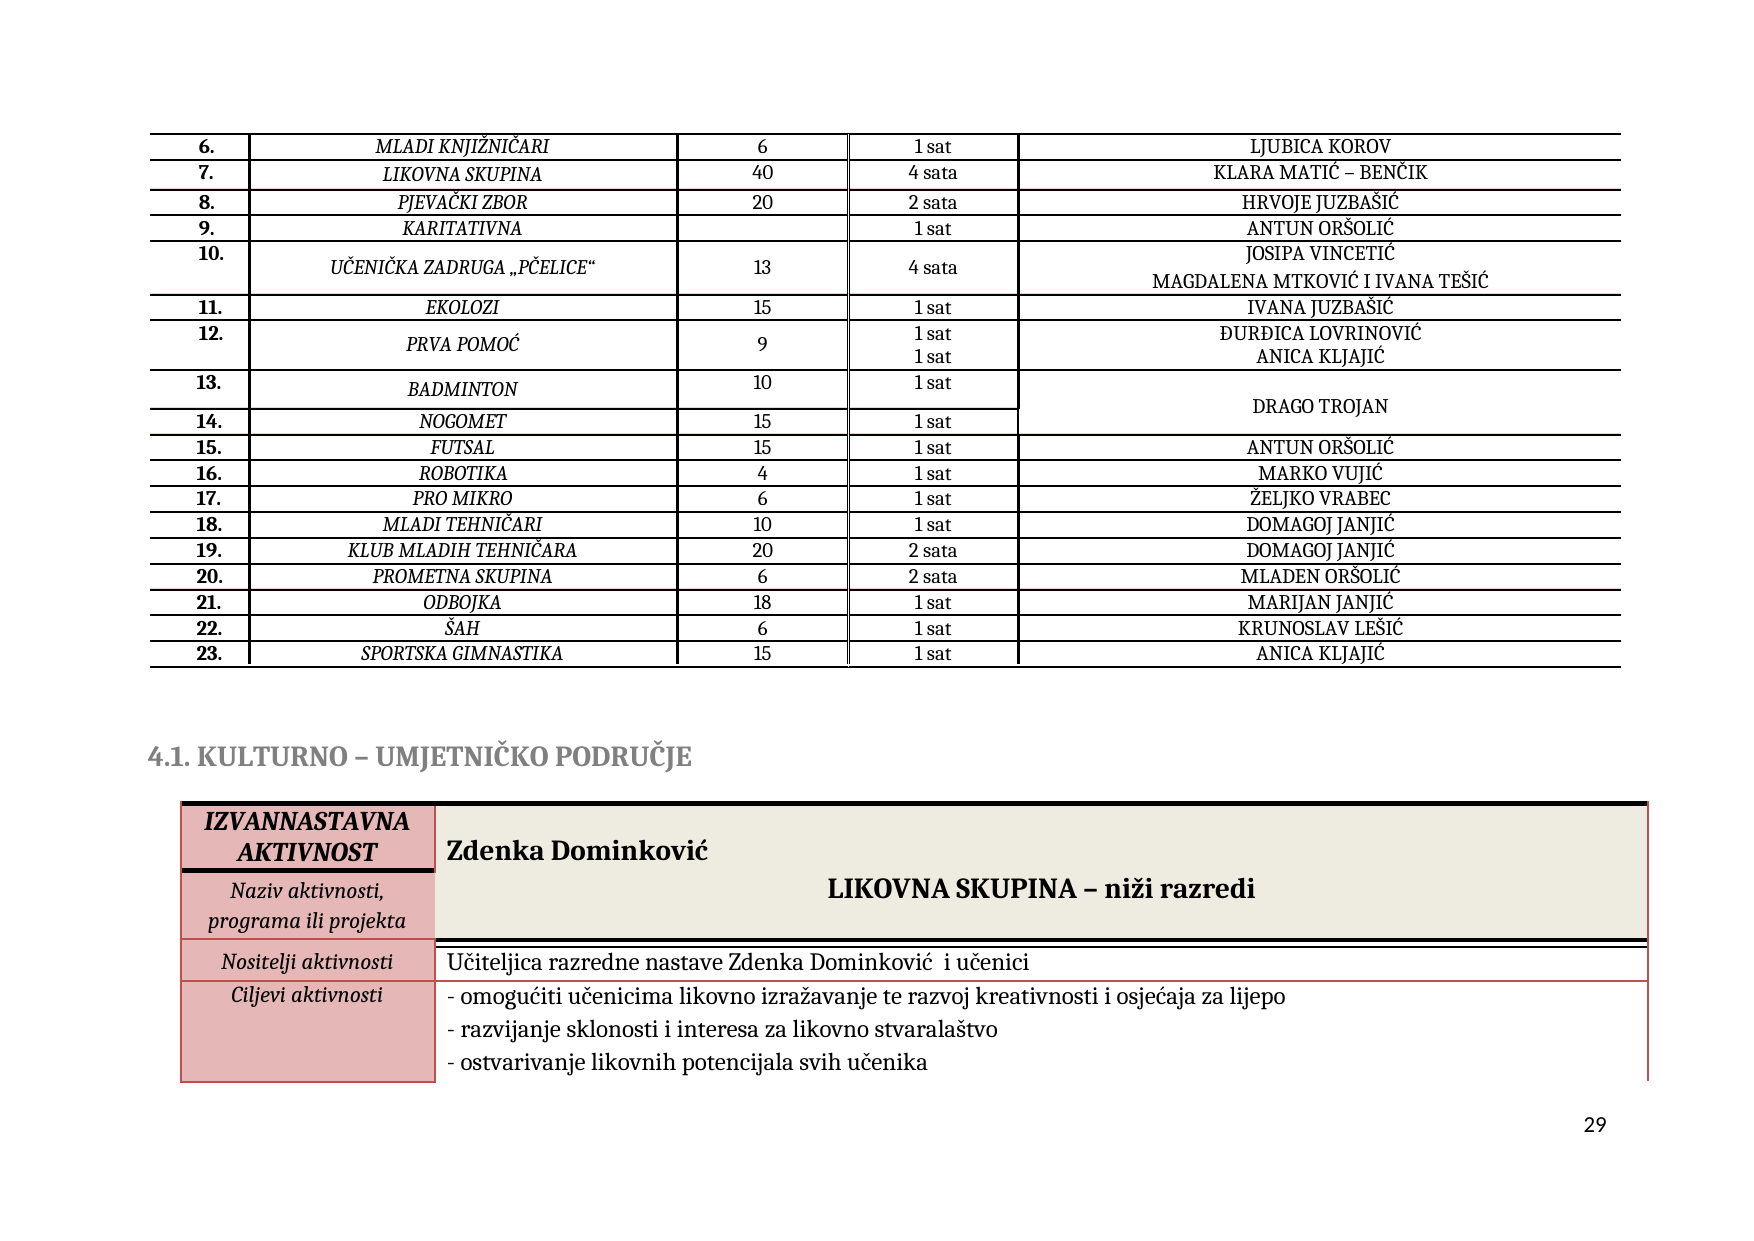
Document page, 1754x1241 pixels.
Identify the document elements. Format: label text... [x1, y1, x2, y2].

table_cell 1 sat [850, 616, 1017, 640]
table_cell 1 sat [850, 410, 1017, 433]
table_cell IVANA JUZBAŠIĆ [1020, 296, 1621, 319]
table_cell 15 [679, 436, 847, 459]
table_header IZVANNASTAVNA AKTIVNOST [182, 806, 434, 868]
table_cell [150, 371, 248, 407]
table_cell MARIJAN JANJIĆ [1020, 591, 1621, 614]
table_cell ŠAH [251, 616, 676, 640]
table_cell [150, 216, 248, 240]
table_cell 1 sat [850, 296, 1017, 319]
table_cell Učiteljica razredne nastave Zdenka Dominković i učenici [436, 948, 1647, 980]
table_cell [150, 135, 248, 159]
table_cell [150, 539, 248, 563]
text 4.1. KULTURNO – UMJETNIČKO PODRUČJE [148, 740, 1606, 773]
table_cell [150, 591, 248, 614]
table_header Zdenka Dominković LIKOVNA SKUPINA – niži razredi [435, 806, 1647, 938]
table_cell 15 [679, 296, 847, 319]
table_cell [150, 242, 248, 293]
table_cell Nositelji aktivnosti [182, 940, 434, 980]
table_cell PJEVAČKI ZBOR [251, 191, 676, 214]
table_cell [150, 565, 248, 588]
table_cell 2 sata [850, 539, 1017, 563]
table_cell 13 [679, 242, 847, 293]
table_cell MLADI KNJIŽNIČARI [251, 135, 676, 159]
table_cell DRAGO TROJAN [1019, 371, 1621, 433]
table_cell 1 sat [850, 513, 1017, 537]
table_cell HRVOJE JUZBAŠIĆ [1020, 191, 1621, 214]
table_cell [150, 161, 248, 188]
table_cell 1 sat [850, 371, 1017, 407]
table_cell 1 sat [848, 642, 1018, 666]
table_cell Naziv aktivnosti, programa ili projekta [182, 873, 435, 938]
table_cell 4 [679, 461, 847, 485]
table_cell ANTUN ORŠOLIĆ [1020, 436, 1621, 459]
table_cell 2 sata [850, 565, 1017, 588]
table_cell 1 sat [850, 135, 1017, 159]
table_cell [150, 410, 248, 433]
table_cell MARKO VUJIĆ [1020, 461, 1621, 485]
table_cell SPORTSKA GIMNASTIKA [249, 642, 677, 666]
table_cell 6 [679, 565, 847, 588]
table_cell KRUNOSLAV LEŠIĆ [1020, 616, 1621, 640]
table_cell PRVA POMOĆ [251, 321, 676, 369]
table_cell PROMETNA SKUPINA [251, 565, 676, 588]
table_cell 15 [677, 642, 848, 666]
table_cell 1 sat 1 sat [850, 321, 1017, 369]
table_cell ANICA KLJAJIĆ [1018, 642, 1621, 666]
table_cell ODBOJKA [251, 591, 676, 614]
table_cell 1 sat [850, 487, 1017, 511]
table_cell MLADEN ORŠOLIĆ [1020, 565, 1621, 588]
table_cell 6 [679, 487, 847, 511]
table_cell [150, 616, 248, 640]
table_cell 10 [679, 513, 847, 537]
table_cell KLARA MATIĆ – BENČIK [1020, 161, 1621, 188]
table_cell [150, 321, 248, 369]
table_cell JOSIPA VINCETIĆ MAGDALENA MTKOVIĆ I IVANA TEŠIĆ [1020, 242, 1621, 293]
table_cell [150, 513, 248, 537]
table_cell PRO MIKRO [251, 487, 676, 511]
table_cell 4 sata [850, 161, 1017, 188]
table_cell [150, 296, 248, 319]
table_cell EKOLOZI [251, 296, 676, 319]
table_cell 6 [679, 616, 847, 640]
table_cell [150, 461, 248, 485]
table_cell ROBOTIKA [251, 461, 676, 485]
table_cell [150, 487, 248, 511]
table_cell BADMINTON [251, 371, 676, 407]
table_cell 4 sata [850, 242, 1017, 293]
table_cell [150, 436, 248, 459]
table_cell 6 [679, 135, 847, 159]
table_cell 1 sat [850, 216, 1017, 240]
table_cell UČENIČKA ZADRUGA „PČELICE“ [251, 242, 676, 293]
table_cell KLUB MLADIH TEHNIČARA [251, 539, 676, 563]
table_cell [150, 642, 249, 666]
table_cell 9 [679, 321, 847, 369]
table_cell 40 [679, 161, 847, 188]
table_cell DOMAGOJ JANJIĆ [1020, 513, 1621, 537]
table_cell ANTUN ORŠOLIĆ [1020, 216, 1621, 240]
table_cell 10 [679, 371, 847, 407]
table_cell 1 sat [850, 436, 1017, 459]
table_cell LJUBICA KOROV [1020, 135, 1621, 159]
table_cell 18 [679, 591, 847, 614]
table_cell [150, 191, 248, 214]
table_cell MLADI TEHNIČARI [251, 513, 676, 537]
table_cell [436, 982, 1647, 1081]
table_cell 2 sata [850, 191, 1017, 214]
table_cell KARITATIVNA [251, 216, 676, 240]
table_cell ĐURĐICA LOVRINOVIĆ ANICA KLJAJIĆ [1020, 321, 1621, 369]
table_cell 1 sat [850, 461, 1017, 485]
table_cell 1 sat [850, 591, 1017, 614]
table_cell LIKOVNA SKUPINA [251, 161, 676, 188]
table_cell Ciljevi aktivnosti [182, 982, 434, 1081]
table_cell FUTSAL [251, 436, 676, 459]
table_cell 20 [679, 539, 847, 563]
table_cell DOMAGOJ JANJIĆ [1020, 539, 1621, 563]
table_cell ŽELJKO VRABEC [1020, 487, 1621, 511]
table_cell [679, 216, 847, 240]
table_cell 20 [679, 191, 847, 214]
table_cell NOGOMET [251, 410, 676, 433]
table_cell 15 [679, 410, 847, 433]
